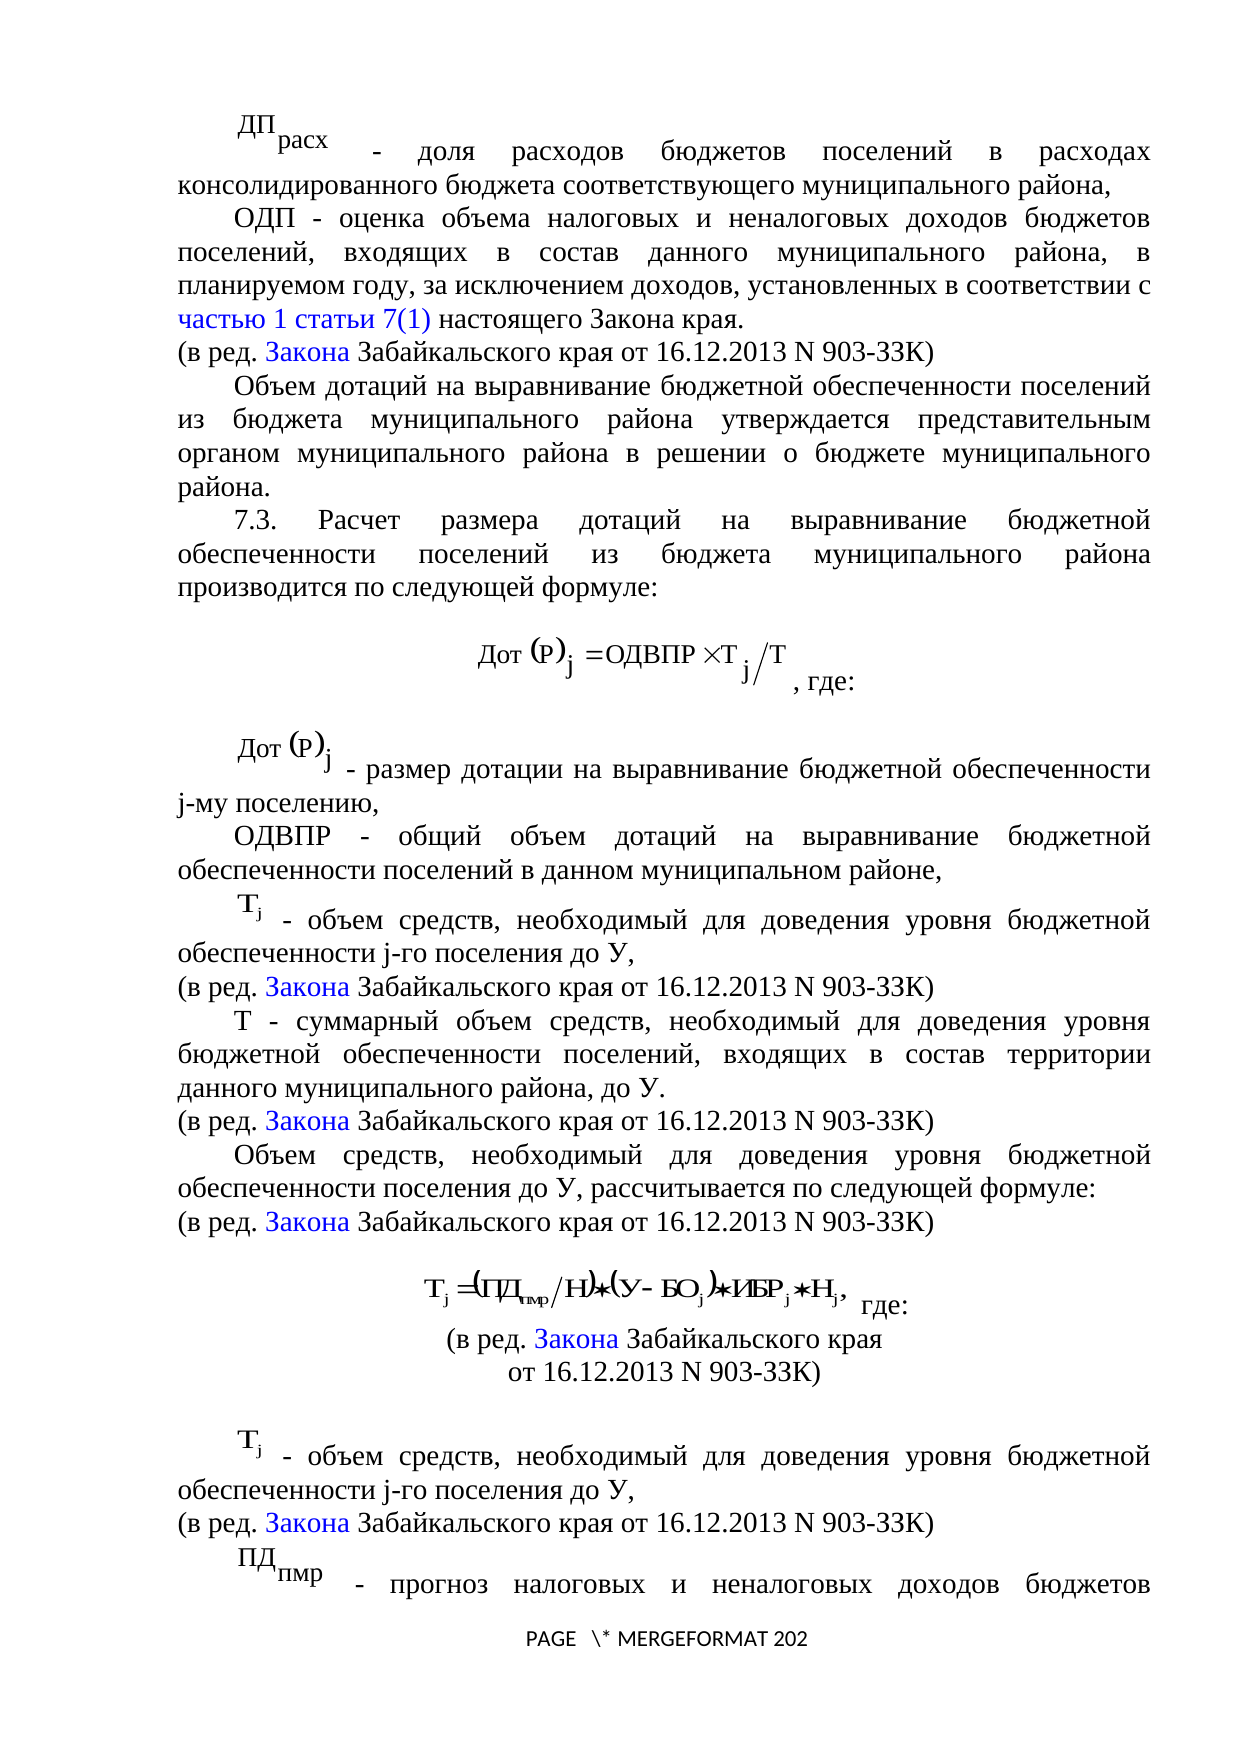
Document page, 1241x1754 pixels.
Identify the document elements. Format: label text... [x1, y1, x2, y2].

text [177, 1539, 1152, 1599]
text (в ред. Закона Забайкальского края от 16.12.2013 N 903-ЗЗК) [177, 334, 1152, 368]
text (в ред. Закона Забайкальского края от 16.12.2013 N 903-ЗЗК) [177, 1204, 1152, 1237]
text от 16.12.2013 N 903-ЗЗК) [177, 1354, 1152, 1388]
text ОДП - оценка объема налоговых и неналоговых доходов бюджетов поселений, входящих в состав данного муниципального района, в планируемом году, за исключением доходов, установленных в соответствии с частью 1 статьи 7(1) настоящего Закона края. [177, 200, 1152, 334]
text (в ред. Закона Забайкальского края от 16.12.2013 N 903-ЗЗК) [177, 969, 1152, 1003]
text 7.3. Расчет размера дотаций на выравнивание бюджетной обеспеченности поселений из бюджета муниципального района производится по следующей формуле: [177, 502, 1152, 603]
text ОДВПР - общий объем дотаций на выравнивание бюджетной обеспеченности поселений в данном муниципальном районе, [177, 818, 1152, 885]
text - объем средств, необходимый для доведения уровня бюджетной обеспеченности j-го поселения до У, [177, 1422, 1152, 1505]
text , где: [177, 636, 1152, 697]
text где: [177, 1271, 1152, 1321]
text - размер дотации на выравнивание бюджетной обеспеченности j-му поселению, [177, 731, 1152, 818]
text - доля расходов бюджетов поселений в расходах консолидированного бюджета соответствующего муниципального района, [177, 106, 1152, 200]
text Т - суммарный объем средств, необходимый для доведения уровня бюджетной обеспеченности поселений, входящих в состав территории данного муниципального района, до У. [177, 1003, 1152, 1103]
text (в ред. Закона Забайкальского края [177, 1321, 1152, 1354]
text (в ред. Закона Забайкальского края от 16.12.2013 N 903-ЗЗК) [177, 1103, 1152, 1137]
text (в ред. Закона Забайкальского края от 16.12.2013 N 903-ЗЗК) [177, 1505, 1152, 1539]
text Объем дотаций на выравнивание бюджетной обеспеченности поселений из бюджета муниципального района утверждается представительным органом муниципального района в решении о бюджете муниципального района. [177, 368, 1152, 502]
text - объем средств, необходимый для доведения уровня бюджетной обеспеченности j-го поселения до У, [177, 885, 1152, 969]
text Объем средств, необходимый для доведения уровня бюджетной обеспеченности поселения до У, рассчитывается по следующей формуле: [177, 1137, 1152, 1204]
